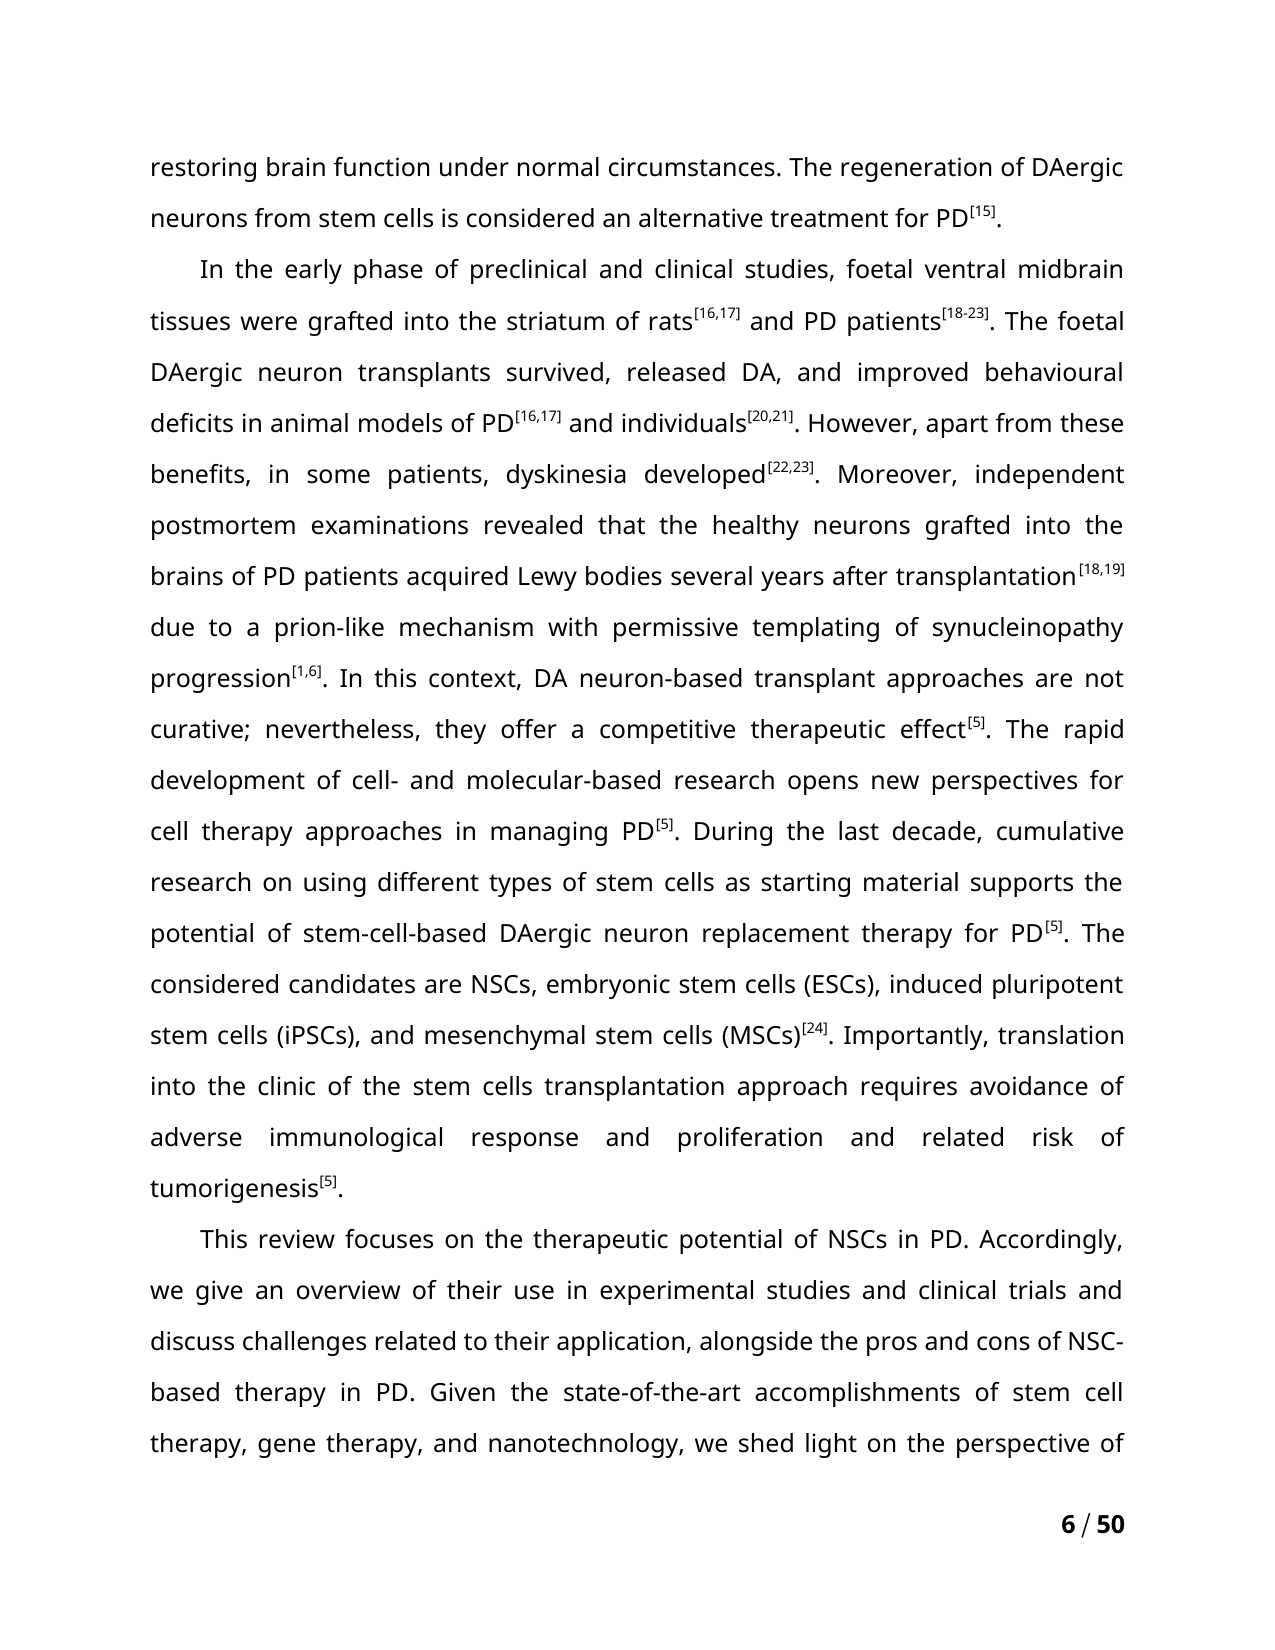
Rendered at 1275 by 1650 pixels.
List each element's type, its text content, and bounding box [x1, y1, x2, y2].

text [150, 150, 1125, 235]
text In the early phase of preclinical and clinical studies, foetal ventral midbrain tissues were grafted into the striatum of rats[16,17] and PD patients[18-23]. The foetal DAergic neuron transplants survived, released DA, and improved behavioural deficits in animal models of PD[16,17] and individuals[20,21]. However, apart from these benefits, in some patients, dyskinesia developed[22,23]. Moreover, independent postmortem examinations revealed that the healthy neurons grafted into the brains of PD patients acquired Lewy bodies several years after transplantation[18,19] due to a prion-like mechanism with permissive templating of synucleinopathy progression[1,6]. In this context, DA neuron-based transplant approaches are not curative; nevertheless, they offer a competitive therapeutic effect[5]. The rapid development of cell- and molecular-based research opens new perspectives for cell therapy approaches in managing PD[5]. During the last decade, cumulative research on using different types of stem cells as starting material supports the potential of stem-cell-based DAergic neuron replacement therapy for PD[5]. The considered candidates are NSCs, embryonic stem cells (ESCs), induced pluripotent stem cells (iPSCs), and mesenchymal stem cells (MSCs)[24]. Importantly, translation into the clinic of the stem cells transplantation approach requires avoidance of adverse immunological response and proliferation and related risk of tumorigenesis[5]. [150, 252, 1125, 1205]
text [150, 1222, 1125, 1460]
